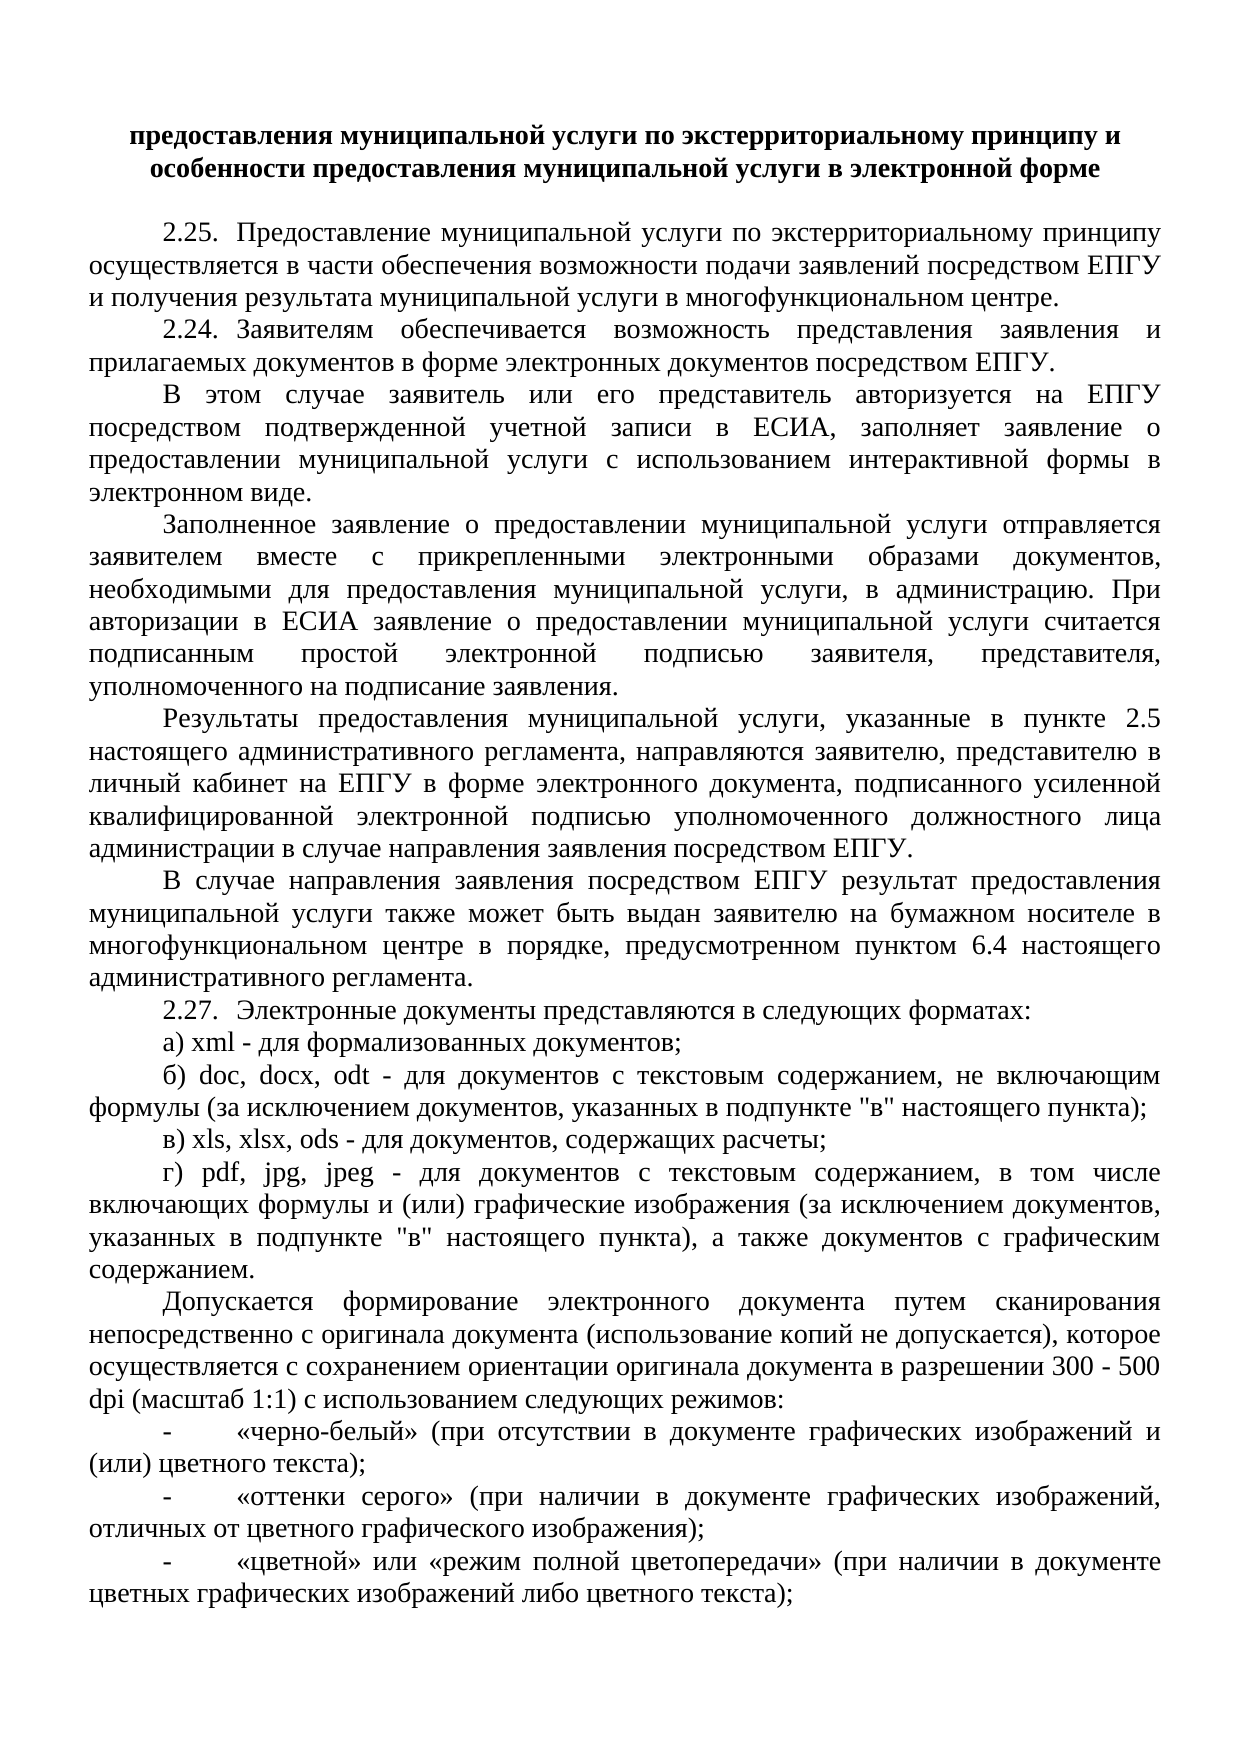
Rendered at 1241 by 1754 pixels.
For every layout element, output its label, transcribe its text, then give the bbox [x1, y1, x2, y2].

text в) xls, xlsx, ods - для документов, содержащих расчеты; [89, 1122, 1162, 1155]
text - «черно-белый» (при отсутствии в документе графических изображений и (или) цветного текста); [89, 1414, 1162, 1479]
text б) doc, docx, odt - для документов с текстовым содержанием, не включающим формулы (за исключением документов, указанных в подпункте "в" настоящего пункта); [89, 1058, 1162, 1122]
text - «оттенки серого» (при наличии в документе графических изображений, отличных от цветного графического изображения); [89, 1479, 1162, 1544]
text В этом случае заявитель или его представитель авторизуется на ЕПГУ посредством подтвержденной учетной записи в ЕСИА, заполняет заявление о предоставлении муниципальной услуги с использованием интерактивной формы в электронном виде. [89, 377, 1162, 507]
text а) xml - для формализованных документов; [89, 1025, 1162, 1058]
text 2.24. Заявителям обеспечивается возможность представления заявления и прилагаемых документов в форме электронных документов посредством ЕПГУ. [89, 313, 1162, 377]
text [89, 118, 1162, 183]
text Результаты предоставления муниципальной услуги, указанные в пункте 2.5 настоящего административного регламента, направляются заявителю, представителю в личный кабинет на ЕПГУ в форме электронного документа, подписанного усиленной квалифицированной электронной подписью уполномоченного должностного лица администрации в случае направления заявления посредством ЕПГУ. [89, 701, 1162, 863]
text В случае направления заявления посредством ЕПГУ результат предоставления муниципальной услуги также может быть выдан заявителю на бумажном носителе в многофункциональном центре в порядке, предусмотренном пунктом 6.4 настоящего административного регламента. [89, 863, 1162, 993]
text Заполненное заявление о предоставлении муниципальной услуги отправляется заявителем вместе с прикрепленными электронными образами документов, необходимыми для предоставления муниципальной услуги, в администрацию. При авторизации в ЕСИА заявление о предоставлении муниципальной услуги считается подписанным простой электронной подписью заявителя, представителя, уполномоченного на подписание заявления. [89, 507, 1162, 701]
text - «цветной» или «режим полной цветопередачи» (при наличии в документе цветных графических изображений либо цветного текста); [89, 1544, 1162, 1608]
text 2.27. Электронные документы представляются в следующих форматах: [89, 993, 1162, 1025]
text г) pdf, jpg, jpeg - для документов с текстовым содержанием, в том числе включающих формулы и (или) графические изображения (за исключением документов, указанных в подпункте "в" настоящего пункта), а также документов с графическим содержанием. [89, 1155, 1162, 1284]
text 2.25. Предоставление муниципальной услуги по экстерриториальному принципу осуществляется в части обеспечения возможности подачи заявлений посредством ЕПГУ и получения результата муниципальной услуги в многофункциональном центре. [89, 215, 1162, 313]
text Допускается формирование электронного документа путем сканирования непосредственно с оригинала документа (использование копий не допускается), которое осуществляется с сохранением ориентации оригинала документа в разрешении 300 - 500 dpi (масштаб 1:1) с использованием следующих режимов: [89, 1284, 1162, 1414]
